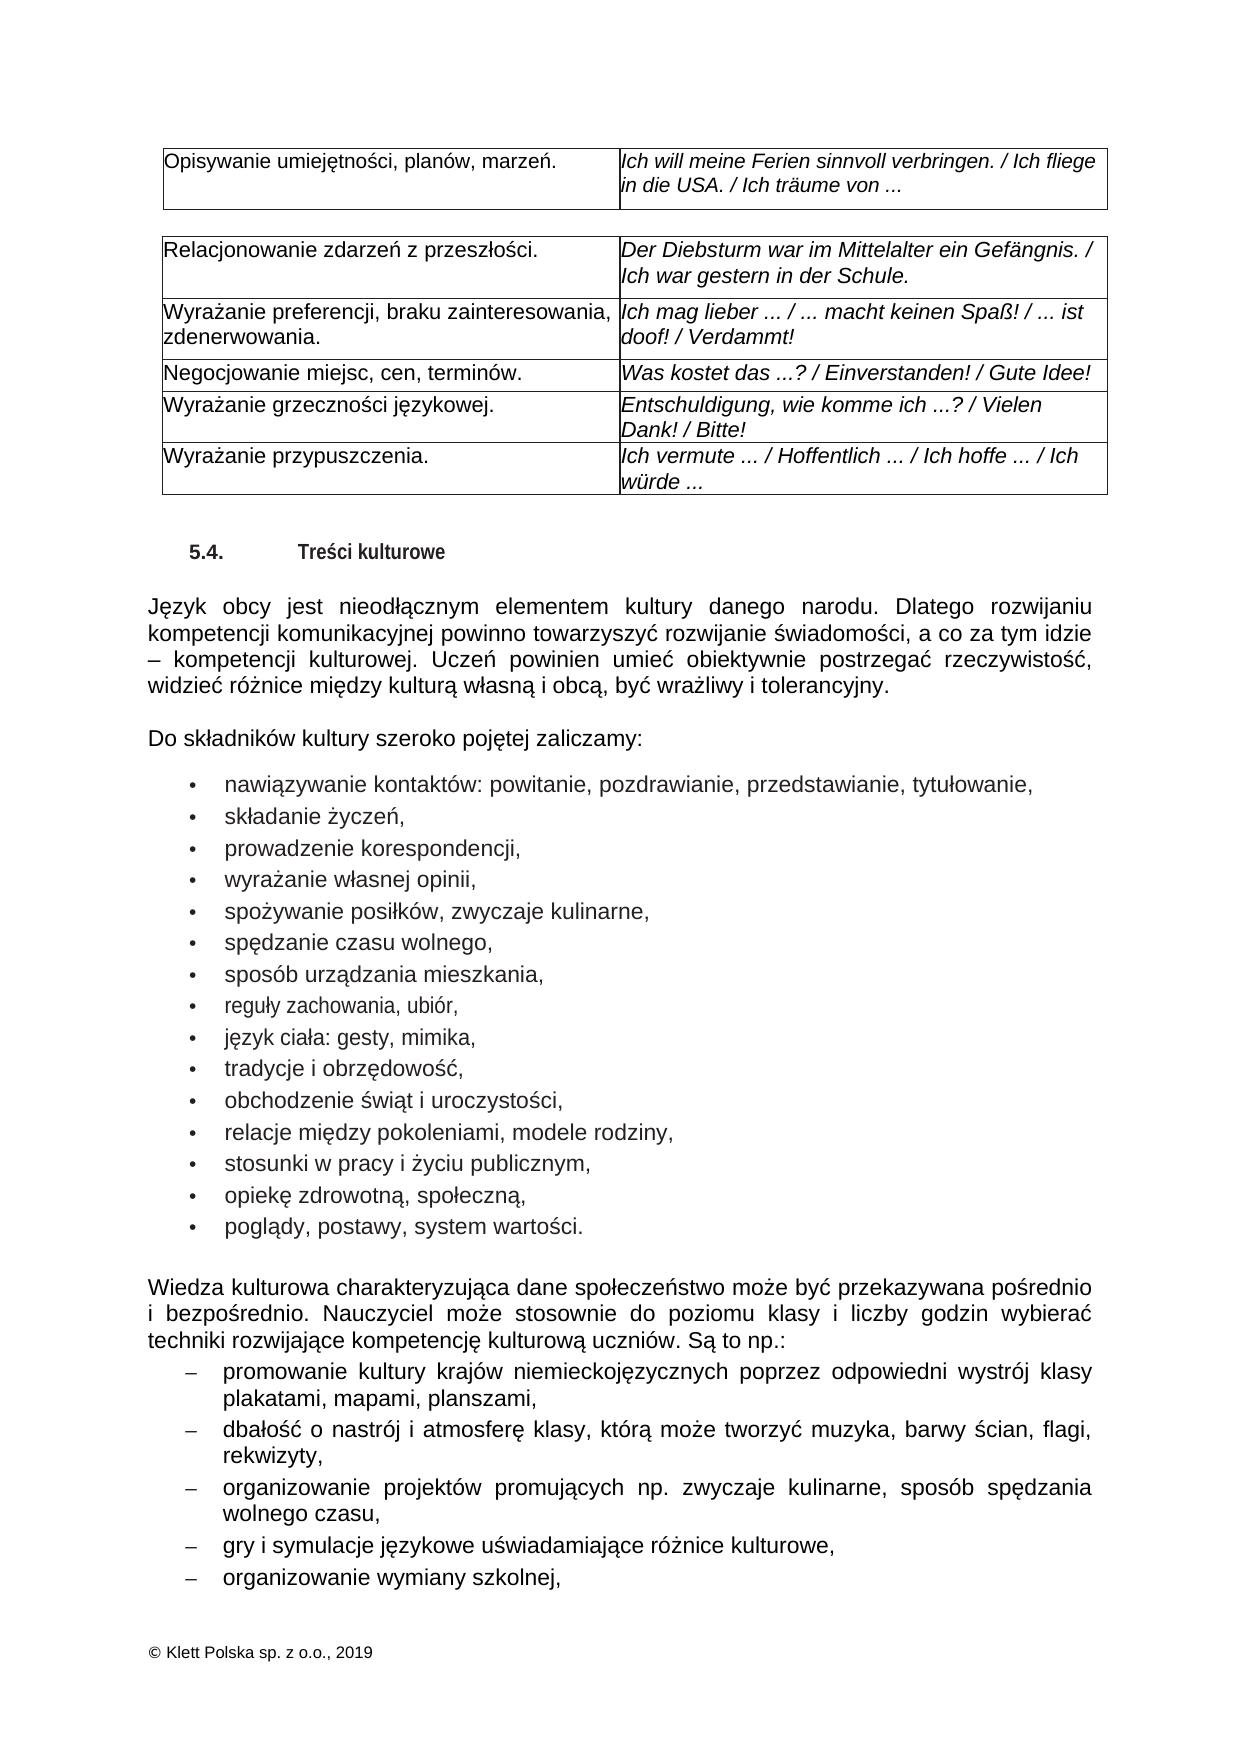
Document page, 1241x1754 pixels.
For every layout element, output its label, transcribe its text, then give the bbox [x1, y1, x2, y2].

text Do składników kultury szeroko pojętej zaliczamy: [148, 725, 1093, 751]
list składanie życzeń, [189, 803, 1092, 829]
list język ciała: gesty, mimika, [189, 1024, 1092, 1050]
list tradycje i obrzędowość, [189, 1055, 1092, 1082]
table_cell Ich will meine Ferien sinnvoll verbringen. / Ich fliege in die USA. / Ich träume von ... [621, 149, 1107, 209]
text Wiedza kulturowa charakteryzująca dane społeczeństwo może być przekazywana pośrednio i bezpośrednio. Nauczyciel może stosownie do poziomu klasy i liczby godzin wybierać techniki rozwijające kompetencję kulturową uczniów. Są to np.: [148, 1274, 1093, 1353]
list gry i symulacje językowe uświadamiające różnice kulturowe, [185, 1532, 1093, 1558]
list promowanie kultury krajów niemieckojęzycznych poprzez odpowiedni wystrój klasy plakatami, mapami, planszami, [185, 1358, 1093, 1411]
table_cell Wyrażanie preferencji, braku zainteresowania, zdenerwowania. [163, 299, 619, 359]
list dbałość o nastrój i atmosferę klasy, którą może tworzyć muzyka, barwy ścian, flagi, rekwizyty, [185, 1416, 1093, 1469]
subtitle Treści kulturowe [189, 539, 1092, 564]
table_header Relacjonowanie zdarzeń z przeszłości. [163, 237, 619, 297]
list opiekę zdrowotną, społeczną, [189, 1182, 1092, 1208]
table_cell Was kostet das ...? / Einverstanden! / Gute Idee! [621, 360, 1107, 391]
list sposób urządzania mieszkania, [189, 961, 1092, 987]
table_cell Ich vermute ... / Hoffentlich ... / Ich hoffe ... / Ich würde ... [621, 443, 1107, 494]
list wyrażanie własnej opinii, [189, 866, 1092, 892]
table_cell Negocjowanie miejsc, cen, terminów. [163, 360, 619, 391]
list poglądy, postawy, system wartości. [189, 1213, 1092, 1239]
list nawiązywanie kontaktów: powitanie, pozdrawianie, przedstawianie, tytułowanie, [189, 771, 1092, 798]
list reguły zachowania, ubiór, [189, 992, 1092, 1019]
table_cell Wyrażanie przypuszczenia. [163, 443, 619, 494]
list organizowanie projektów promujących np. zwyczaje kulinarne, sposób spędzania wolnego czasu, [185, 1474, 1093, 1527]
table_cell Opisywanie umiejętności, planów, marzeń. [164, 149, 619, 209]
list spożywanie posiłków, zwyczaje kulinarne, [189, 898, 1092, 924]
table_header Der Diebsturm war im Mittelalter ein Gefängnis. / Ich war gestern in der Schule. [621, 237, 1107, 297]
table_cell Entschuldigung, wie komme ich ...? / Vielen Dank! / Bitte! [621, 392, 1107, 442]
list stosunki w pracy i życiu publicznym, [189, 1150, 1092, 1176]
list organizowanie wymiany szkolnej, [185, 1563, 1093, 1590]
table_cell Wyrażanie grzeczności językowej. [163, 392, 619, 442]
list relacje między pokoleniami, modele rodziny, [189, 1118, 1092, 1145]
table_cell Ich mag lieber ... / ... macht keinen Spaß! / ... ist doof! / Verdammt! [621, 299, 1107, 359]
list obchodzenie świąt i uroczystości, [189, 1087, 1092, 1113]
list spędzanie czasu wolnego, [189, 929, 1092, 956]
text Język obcy jest nieodłącznym elementem kultury danego narodu. Dlatego rozwijaniu kompetencji komunikacyjnej powinno towarzyszyć rozwijanie świadomości, a co za tym idzie – kompetencji kulturowej. Uczeń powinien umieć obiektywnie postrzegać rzeczywistość, widzieć różnice między kulturą własną i obcą, być wrażliwy i tolerancyjny. [148, 593, 1093, 699]
list prowadzenie korespondencji, [189, 834, 1092, 861]
